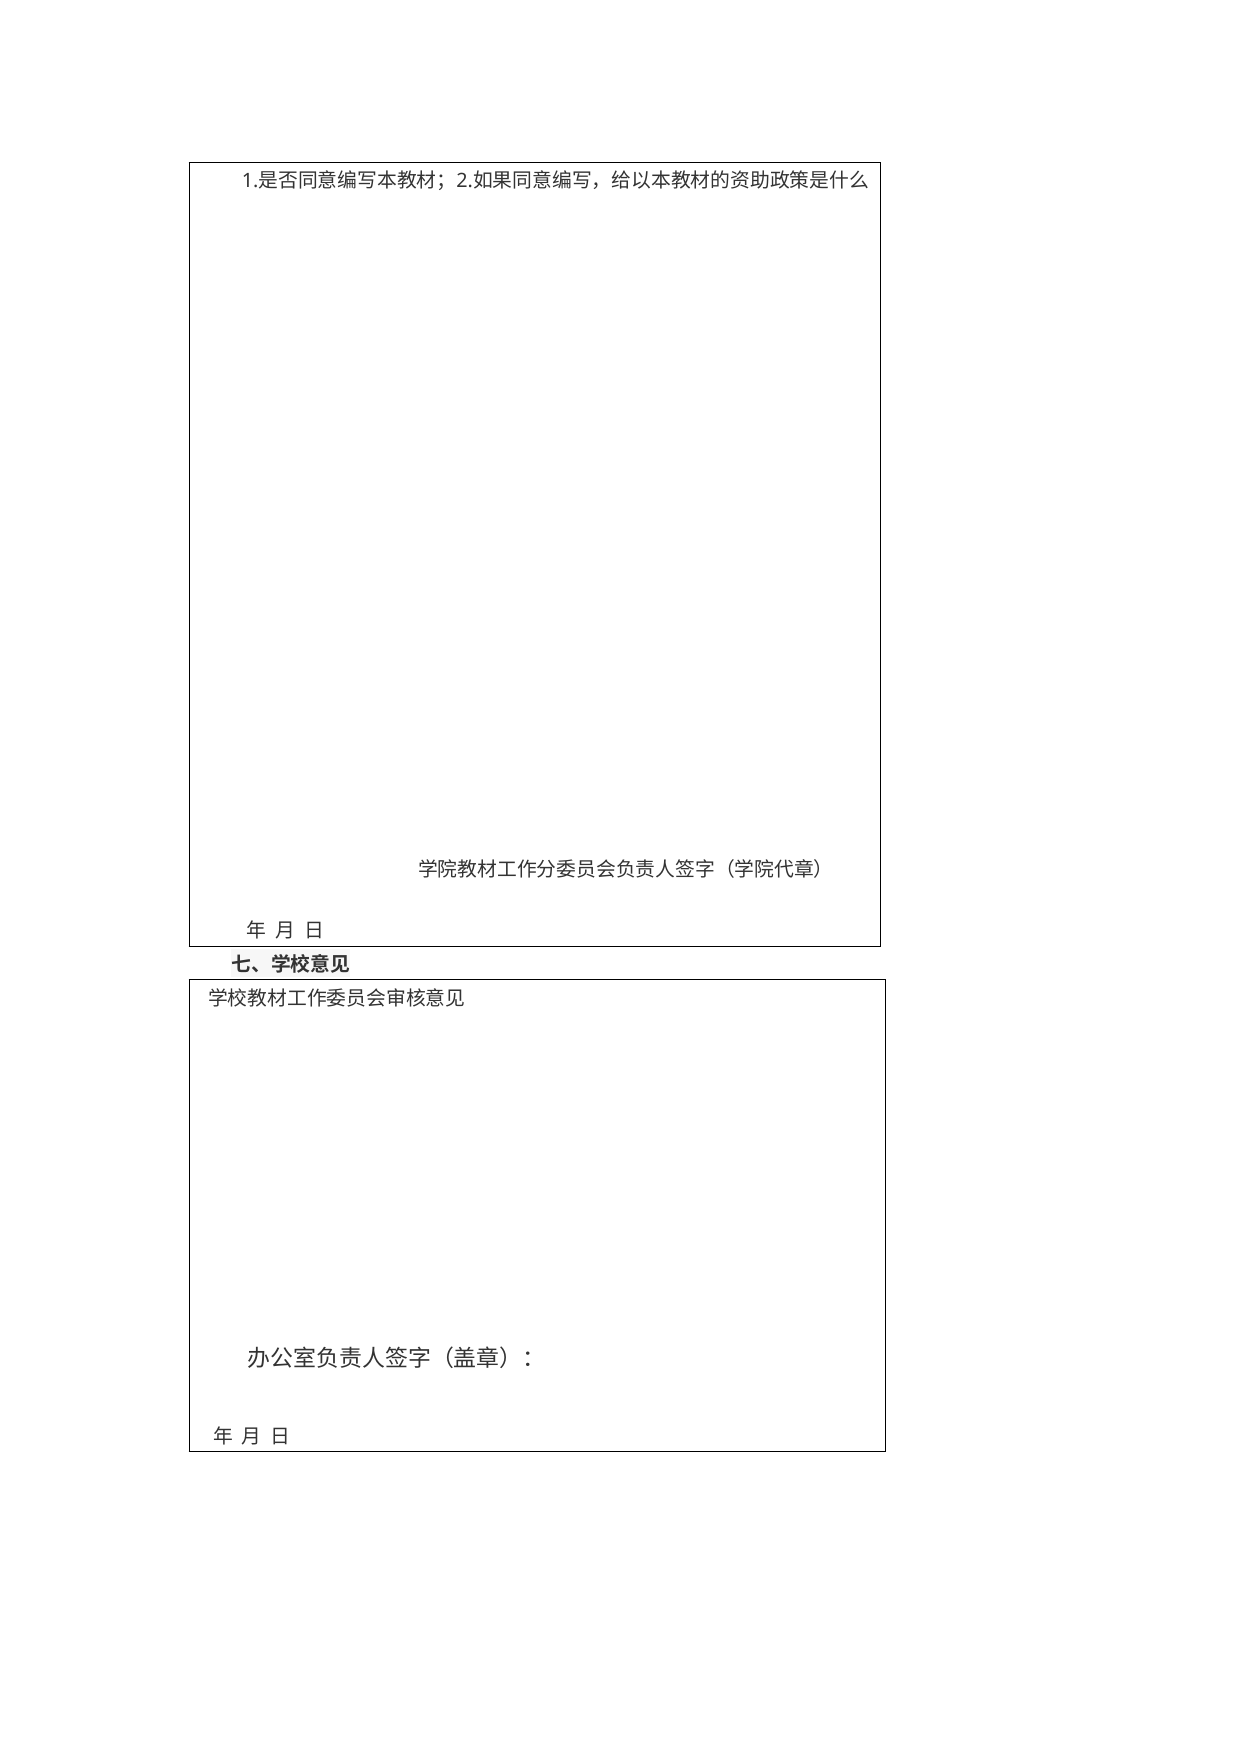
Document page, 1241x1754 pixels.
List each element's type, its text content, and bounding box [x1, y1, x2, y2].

table_header 学校教材工作委员会审核意见 办公室负责人签字（盖章）： 年 月 日 [190, 980, 885, 1451]
text 七、学校意见 [187, 947, 1053, 979]
table_header 1.是否同意编写本教材；2.如果同意编写，给以本教材的资助政策是什么 学院教材工作分委员会负责人签字（学院代章） 年 月 日 [190, 163, 880, 946]
